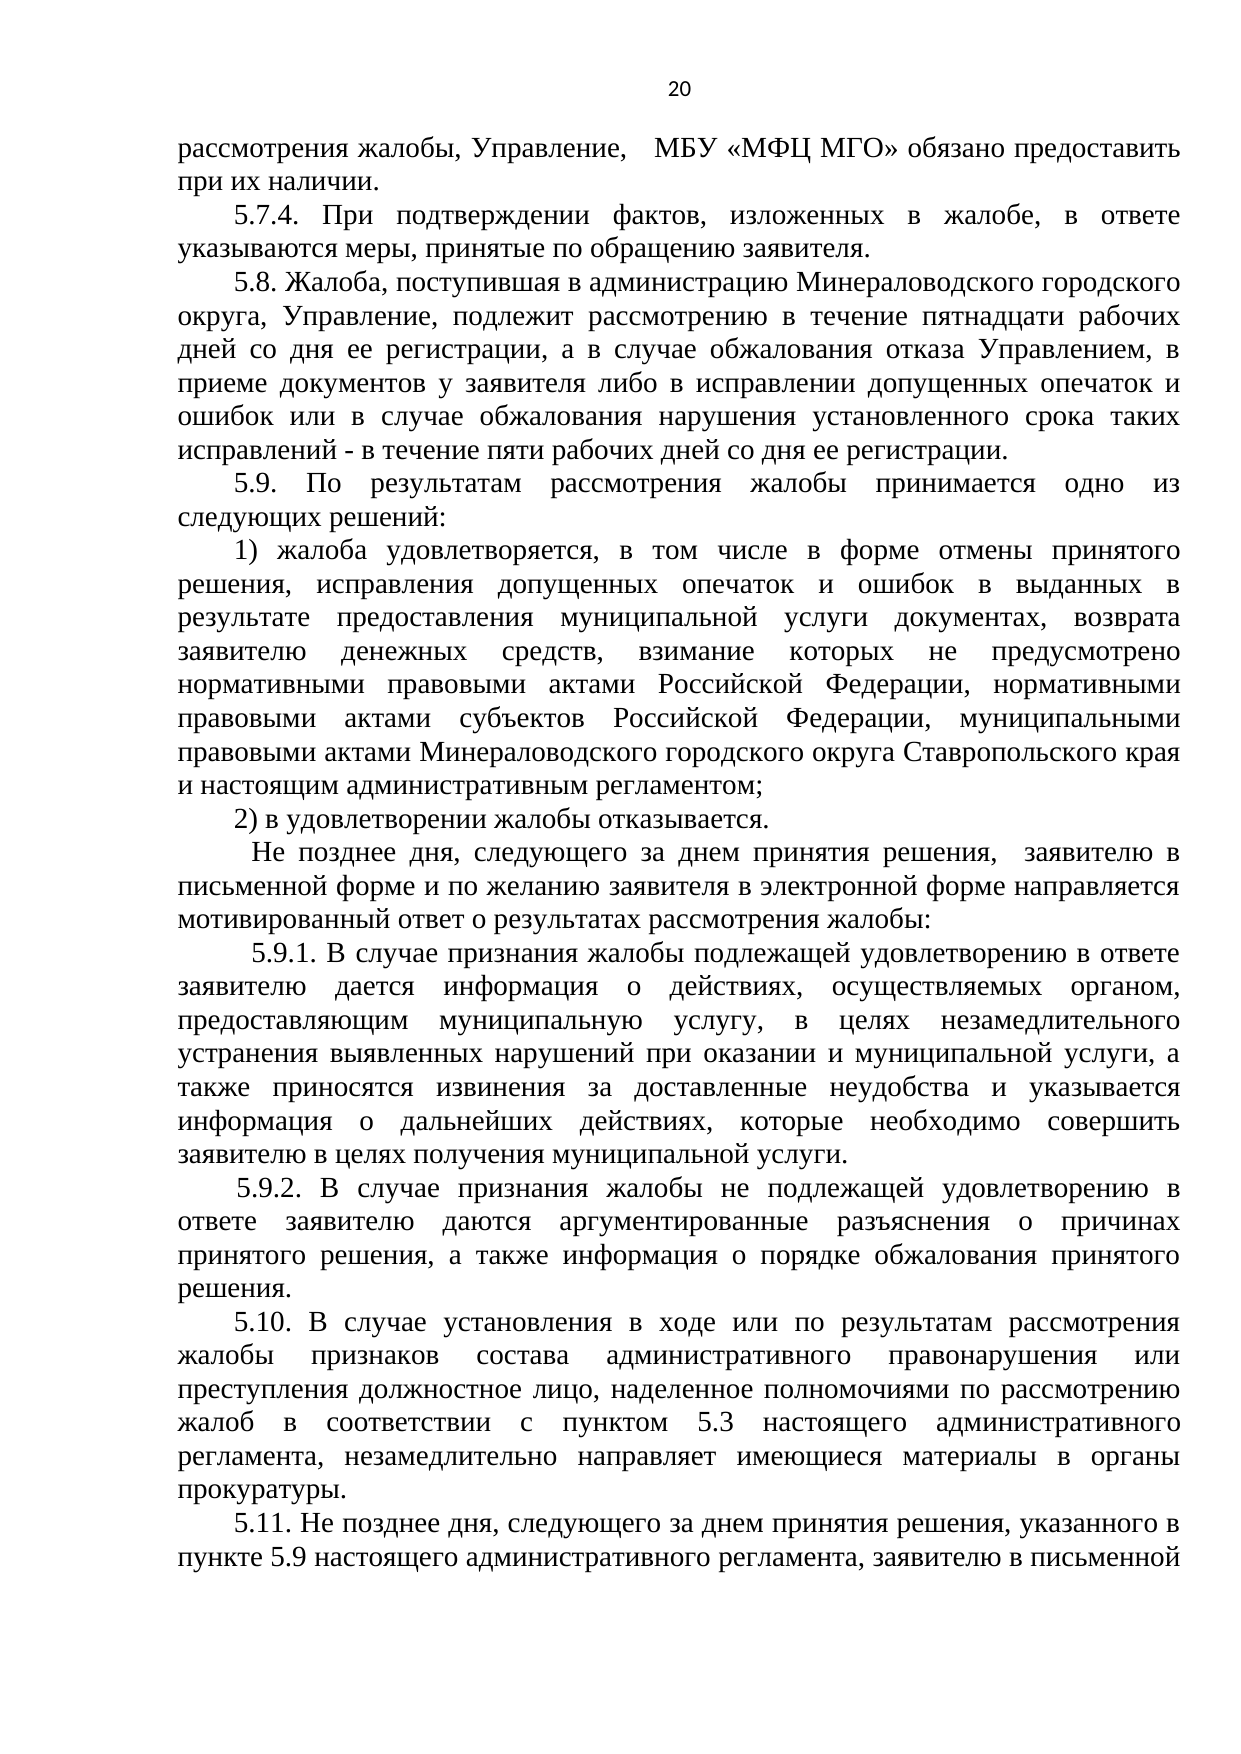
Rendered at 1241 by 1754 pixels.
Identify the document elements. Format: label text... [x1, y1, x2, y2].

text 2) в удовлетворении жалобы отказывается. [177, 801, 1181, 834]
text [177, 130, 1181, 197]
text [177, 1505, 1181, 1572]
text 5.7.4. При подтверждении фактов, изложенных в жалобе, в ответе указываются меры, принятые по обращению заявителя. [177, 197, 1181, 264]
text 5.8. Жалоба, поступившая в администрацию Минераловодского городского округа, Управление, подлежит рассмотрению в течение пятнадцати рабочих дней со дня ее регистрации, а в случае обжалования отказа Управлением, в приеме документов у заявителя либо в исправлении допущенных опечаток и ошибок или в случае обжалования нарушения установленного срока таких исправлений - в течение пяти рабочих дней со дня ее регистрации. [177, 264, 1181, 465]
text 5.9.1. В случае признания жалобы подлежащей удовлетворению в ответе заявителю дается информация о действиях, осуществляемых органом, предоставляющим муниципальную услугу, в целях незамедлительного устранения выявленных нарушений при оказании и муниципальной услуги, а также приносятся извинения за доставленные неудобства и указывается информация о дальнейших действиях, которые необходимо совершить заявителю в целях получения муниципальной услуги. [177, 935, 1181, 1170]
text 5.10. В случае установления в ходе или по результатам рассмотрения жалобы признаков состава административного правонарушения или преступления должностное лицо, наделенное полномочиями по рассмотрению жалоб в соответствии с пунктом 5.3 настоящего административного регламента, незамедлительно направляет имеющиеся материалы в органы прокуратуры. [177, 1304, 1181, 1505]
text Не позднее дня, следующего за днем принятия решения, заявителю в письменной форме и по желанию заявителя в электронной форме направляется мотивированный ответ о результатах рассмотрения жалобы: [177, 834, 1181, 935]
text 5.9.2. В случае признания жалобы не подлежащей удовлетворению в ответе заявителю даются аргументированные разъяснения о причинах принятого решения, а также информация о порядке обжалования принятого решения. [177, 1170, 1181, 1304]
text 5.9. По результатам рассмотрения жалобы принимается одно из следующих решений: [177, 465, 1181, 532]
text 1) жалоба удовлетворяется, в том числе в форме отмены принятого решения, исправления допущенных опечаток и ошибок в выданных в результате предоставления муниципальной услуги документах, возврата заявителю денежных средств, взимание которых не предусмотрено нормативными правовыми актами Российской Федерации, нормативными правовыми актами субъектов Российской Федерации, муниципальными правовыми актами Минераловодского городского округа Ставропольского края и настоящим административным регламентом; [177, 532, 1181, 801]
